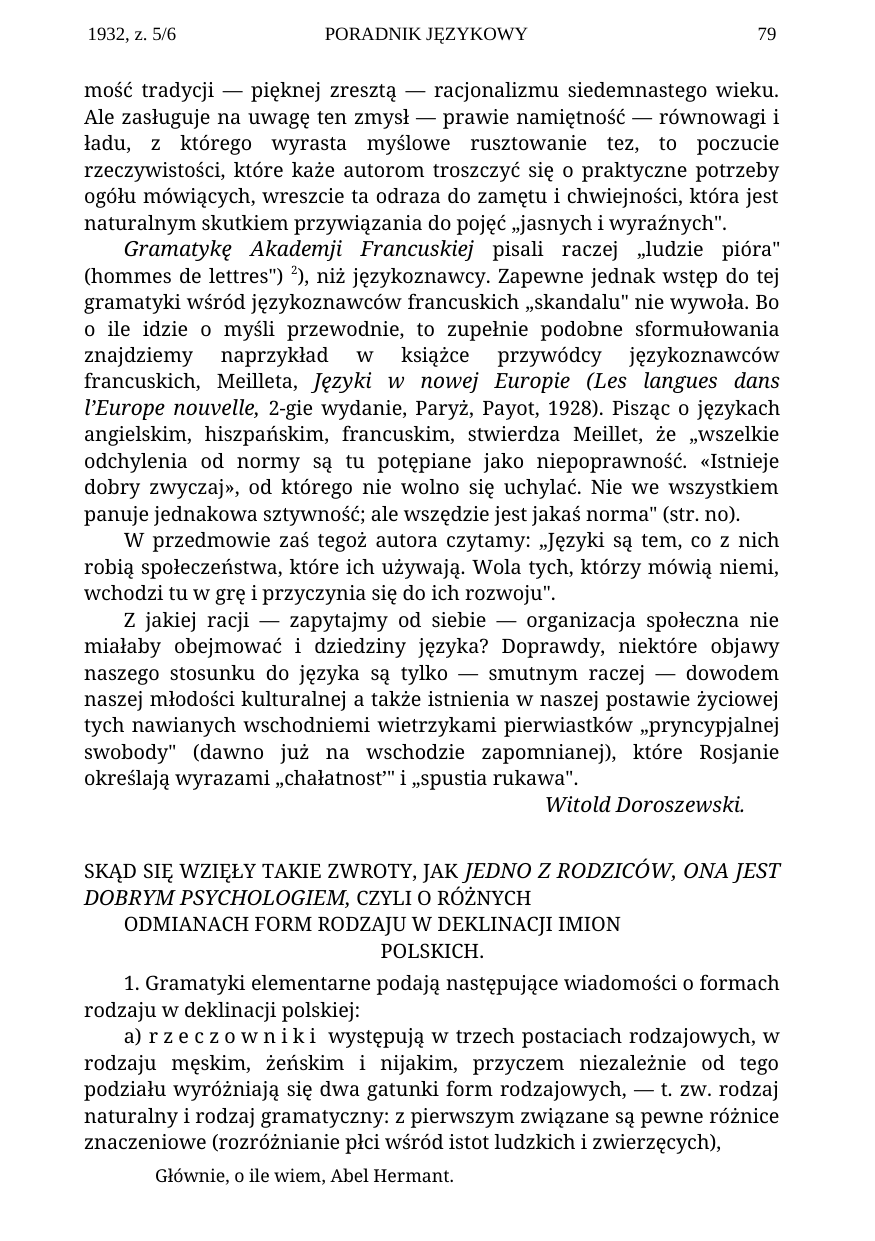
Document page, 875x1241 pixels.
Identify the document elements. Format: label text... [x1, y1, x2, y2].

text mość tradycji — pięknej zresztą — racjonalizmu siedemnastego wieku. Ale zasługuje na uwagę ten zmysł — prawie namiętność — równowagi i ładu, z którego wyrasta myślowe rusztowanie tez, to poczucie rzeczywistości, które każe autorom troszczyć się o praktyczne potrzeby ogółu mówiących, wreszcie ta odraza do zamętu i chwiejności, która jest naturalnym skutkiem przywiązania do pojęć „jasnych i wyraźnych". [84, 77, 780, 235]
text 1932, z. 5/6 [87, 26, 176, 44]
text Witold Doroszewski. [544, 791, 780, 817]
text 79 [757, 25, 776, 44]
text Z jakiej racji — zapytajmy od siebie — organizacja społeczna nie miałaby obejmować i dziedziny języka? Doprawdy, niektóre objawy naszego stosunku do języka są tylko — smutnym raczej — dowodem naszej młodości kulturalnej a także istnienia w naszej postawie życiowej tych nawianych wschodniemi wietrzykami pierwiastków „pryncypjalnej swobody" (dawno już na wschodzie zapomnianej), które Rosjanie określają wyrazami „chałatnost’" i „spustia rukawa". [84, 606, 780, 791]
text Głównie, o ile wiem, Abel Hermant. [155, 1168, 780, 1186]
text PORADNIK JĘZYKOWY [324, 26, 528, 44]
text SKĄD SIĘ WZIĘŁY TAKIE ZWROTY, JAK JEDNO Z RODZICÓW, ONA JEST DOBRYM PSYCHOLOGIEM, CZYLI O RÓŻNYCH [84, 858, 780, 911]
text Gramatykę Akademji Francuskiej pisali raczej „ludzie pióra" (hommes de lettres") 2), niż językoznawcy. Zapewne jednak wstęp do tej gramatyki wśród językoznawców francuskich „skandalu" nie wywoła. Bo o ile idzie o myśli przewodnie, to zupełnie podobne sformułowania znajdziemy naprzykład w książce przywódcy językoznawców francuskich, Meilleta, Języki w nowej Europie (Les langues dans l’Europe nouvelle, 2-gie wydanie, Paryż, Payot, 1928). Pisząc o językach angielskim, hiszpańskim, francuskim, stwierdza Meillet, że „wszelkie odchylenia od normy są tu potępiane jako niepoprawność. «Istnieje dobry zwyczaj», od którego nie wolno się uchylać. Nie we wszystkiem panuje jednakowa sztywność; ale wszędzie jest jakaś norma" (str. no). [84, 235, 780, 526]
text 1. Gramatyki elementarne podają następujące wiadomości o formach rodzaju w deklinacji polskiej: [84, 970, 780, 1023]
text W przedmowie zaś tegoż autora czytamy: „Języki są tem, co z nich robią społeczeństwa, które ich używają. Wola tych, którzy mówią niemi, wchodzi tu w grę i przyczynia się do ich rozwoju". [84, 526, 780, 606]
text ODMIANACH FORM RODZAJU W DEKLINACJI IMION [84, 911, 780, 937]
text POLSKICH. [84, 937, 780, 963]
text a) rzeczowniki występują w trzech postaciach rodzajowych, w rodzaju męskim, żeńskim i nijakim, przyczem niezależnie od tego podziału wyróżniają się dwa gatunki form rodzajowych, — t. zw. rodzaj naturalny i rodzaj gramatyczny: z pierwszym związane są pewne różnice znaczeniowe (rozróżnianie płci wśród istot ludzkich i zwierzęcych), [84, 1023, 780, 1155]
